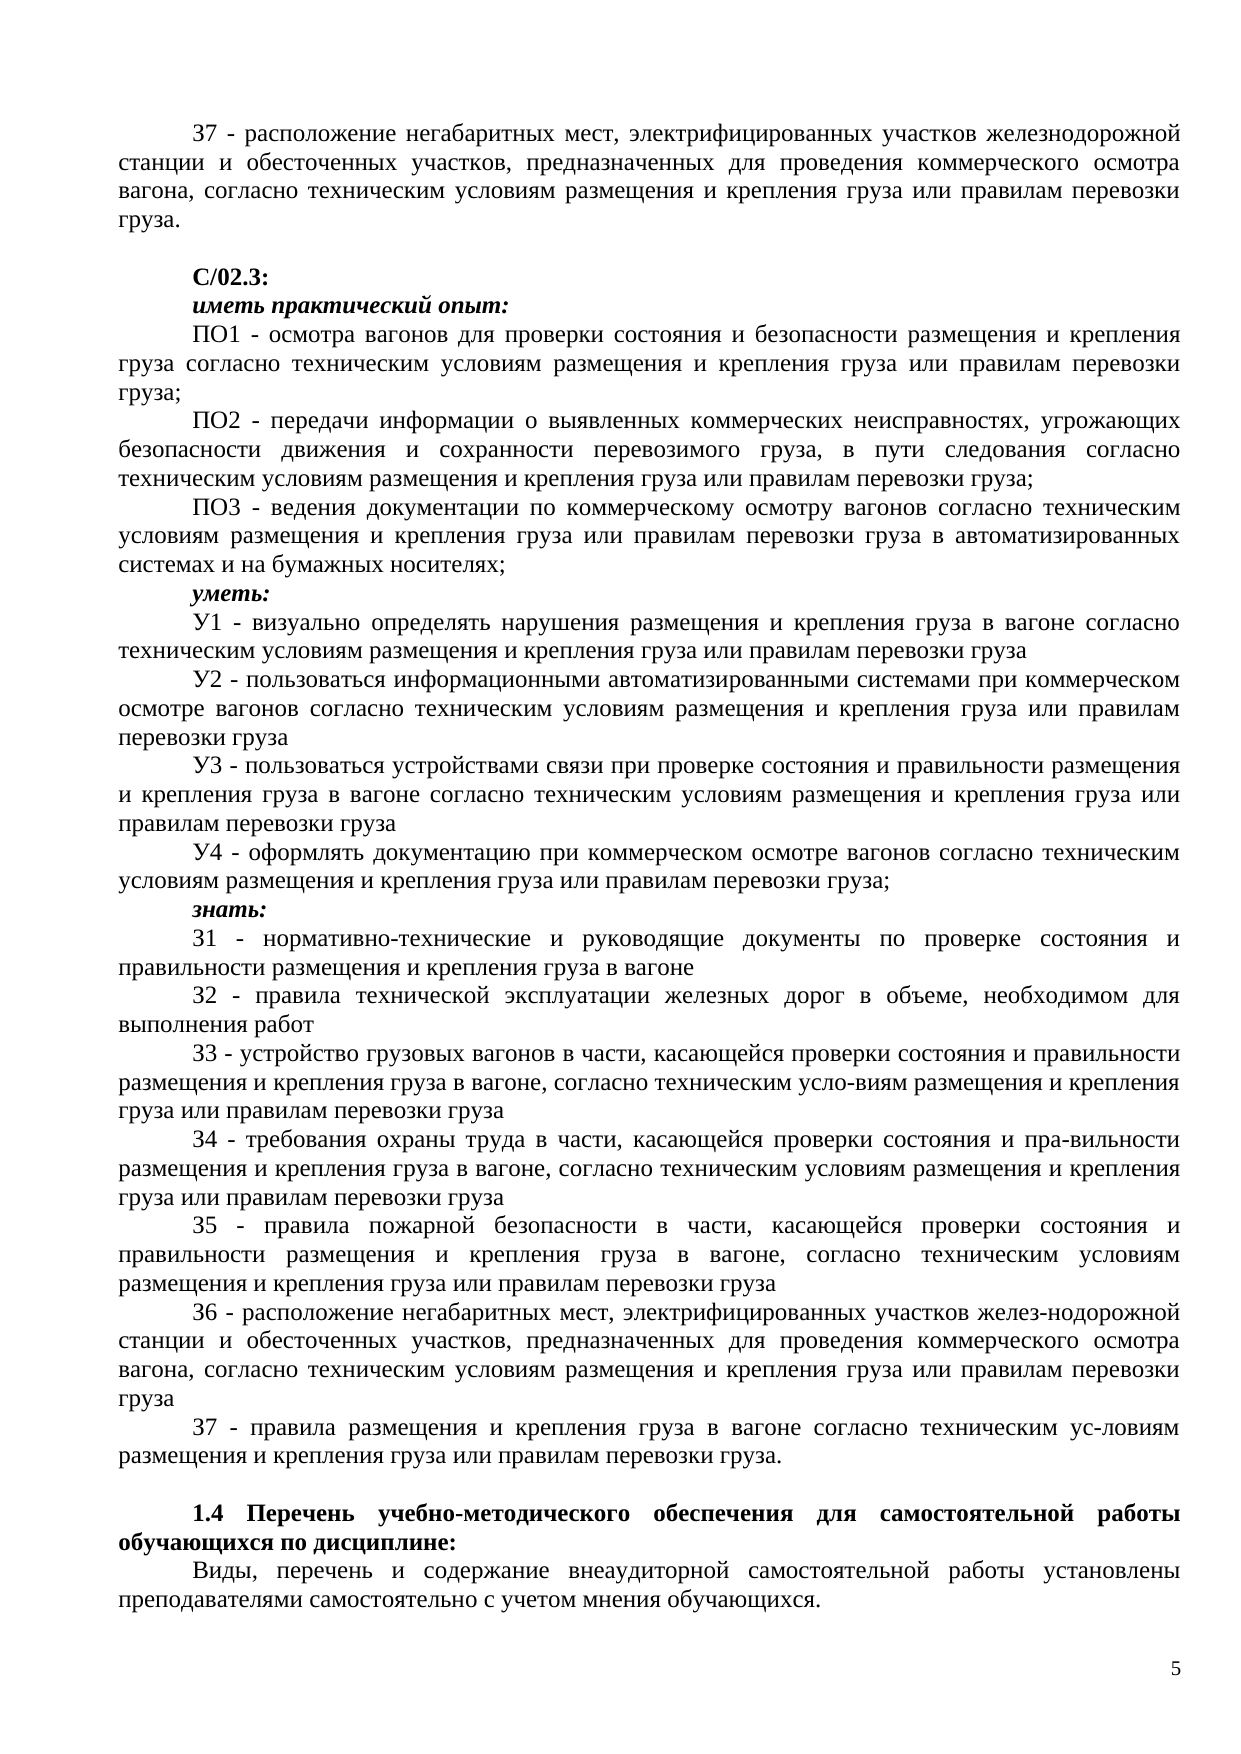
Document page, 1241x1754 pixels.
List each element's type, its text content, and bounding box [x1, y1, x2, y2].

text З1 - нормативно-технические и руководящие документы по проверке состояния и правильности размещения и крепления груза в вагоне [118, 923, 1181, 981]
text У2 - пользоваться информационными автоматизированными системами при коммерческом осмотре вагонов согласно техническим условиям размещения и крепления груза или правилам перевозки груза [118, 664, 1181, 751]
text 1.4 Перечень учебно-методического обеспечения для самостоятельной работы обучающихся по дисциплине: [118, 1498, 1181, 1556]
text знать: [118, 894, 1181, 923]
text ПО1 - осмотра вагонов для проверки состояния и безопасности размещения и крепления груза согласно техническим условиям размещения и крепления груза или правилам перевозки груза; [118, 319, 1181, 406]
text У1 - визуально определять нарушения размещения и крепления груза в вагоне согласно техническим условиям размещения и крепления груза или правилам перевозки груза [118, 607, 1181, 664]
text ПО2 - передачи информации о выявленных коммерческих неисправностях, угрожающих безопасности движения и сохранности перевозимого груза, в пути следования согласно техническим условиям размещения и крепления груза или правилам перевозки груза; [118, 406, 1181, 492]
text З2 - правила технической эксплуатации железных дорог в объеме, необходимом для выполнения работ [118, 981, 1181, 1038]
text З3 - устройство грузовых вагонов в части, касающейся проверки состояния и правильности размещения и крепления груза в вагоне, согласно техническим усло-виям размещения и крепления груза или правилам перевозки груза [118, 1038, 1181, 1124]
text C/02.3: [118, 262, 1181, 291]
text иметь практический опыт: [118, 291, 1181, 319]
text ПО3 - ведения документации по коммерческому осмотру вагонов согласно техническим условиям размещения и крепления груза или правилам перевозки груза в автоматизированных системах и на бумажных носителях; [118, 492, 1181, 578]
text У3 - пользоваться устройствами связи при проверке состояния и правильности размещения и крепления груза в вагоне согласно техническим условиям размещения и крепления груза или правилам перевозки груза [118, 751, 1181, 837]
text З6 - расположение негабаритных мест, электрифицированных участков желез-нодорожной станции и обесточенных участков, предназначенных для проведения коммерческого осмотра вагона, согласно техническим условиям размещения и крепления груза или правилам перевозки груза [118, 1297, 1181, 1412]
text З7 - правила размещения и крепления груза в вагоне согласно техническим ус-ловиям размещения и крепления груза или правилам перевозки груза. [118, 1412, 1181, 1469]
text уметь: [118, 578, 1181, 607]
text Виды, перечень и содержание внеаудиторной самостоятельной работы установлены преподавателями самостоятельно с учетом мнения обучающихся. [118, 1556, 1181, 1613]
text З4 - требования охраны труда в части, касающейся проверки состояния и пра-вильности размещения и крепления груза в вагоне, согласно техническим условиям размещения и крепления груза или правилам перевозки груза [118, 1124, 1181, 1211]
text З5 - правила пожарной безопасности в части, касающейся проверки состояния и правильности размещения и крепления груза в вагоне, согласно техническим условиям размещения и крепления груза или правилам перевозки груза [118, 1211, 1181, 1297]
text У4 - оформлять документацию при коммерческом осмотре вагонов согласно техническим условиям размещения и крепления груза или правилам перевозки груза; [118, 837, 1181, 894]
text З7 - расположение негабаритных мест, электрифицированных участков железнодорожной станции и обесточенных участков, предназначенных для проведения коммерческого осмотра вагона, согласно техническим условиям размещения и крепления груза или правилам перевозки груза. [118, 118, 1181, 233]
